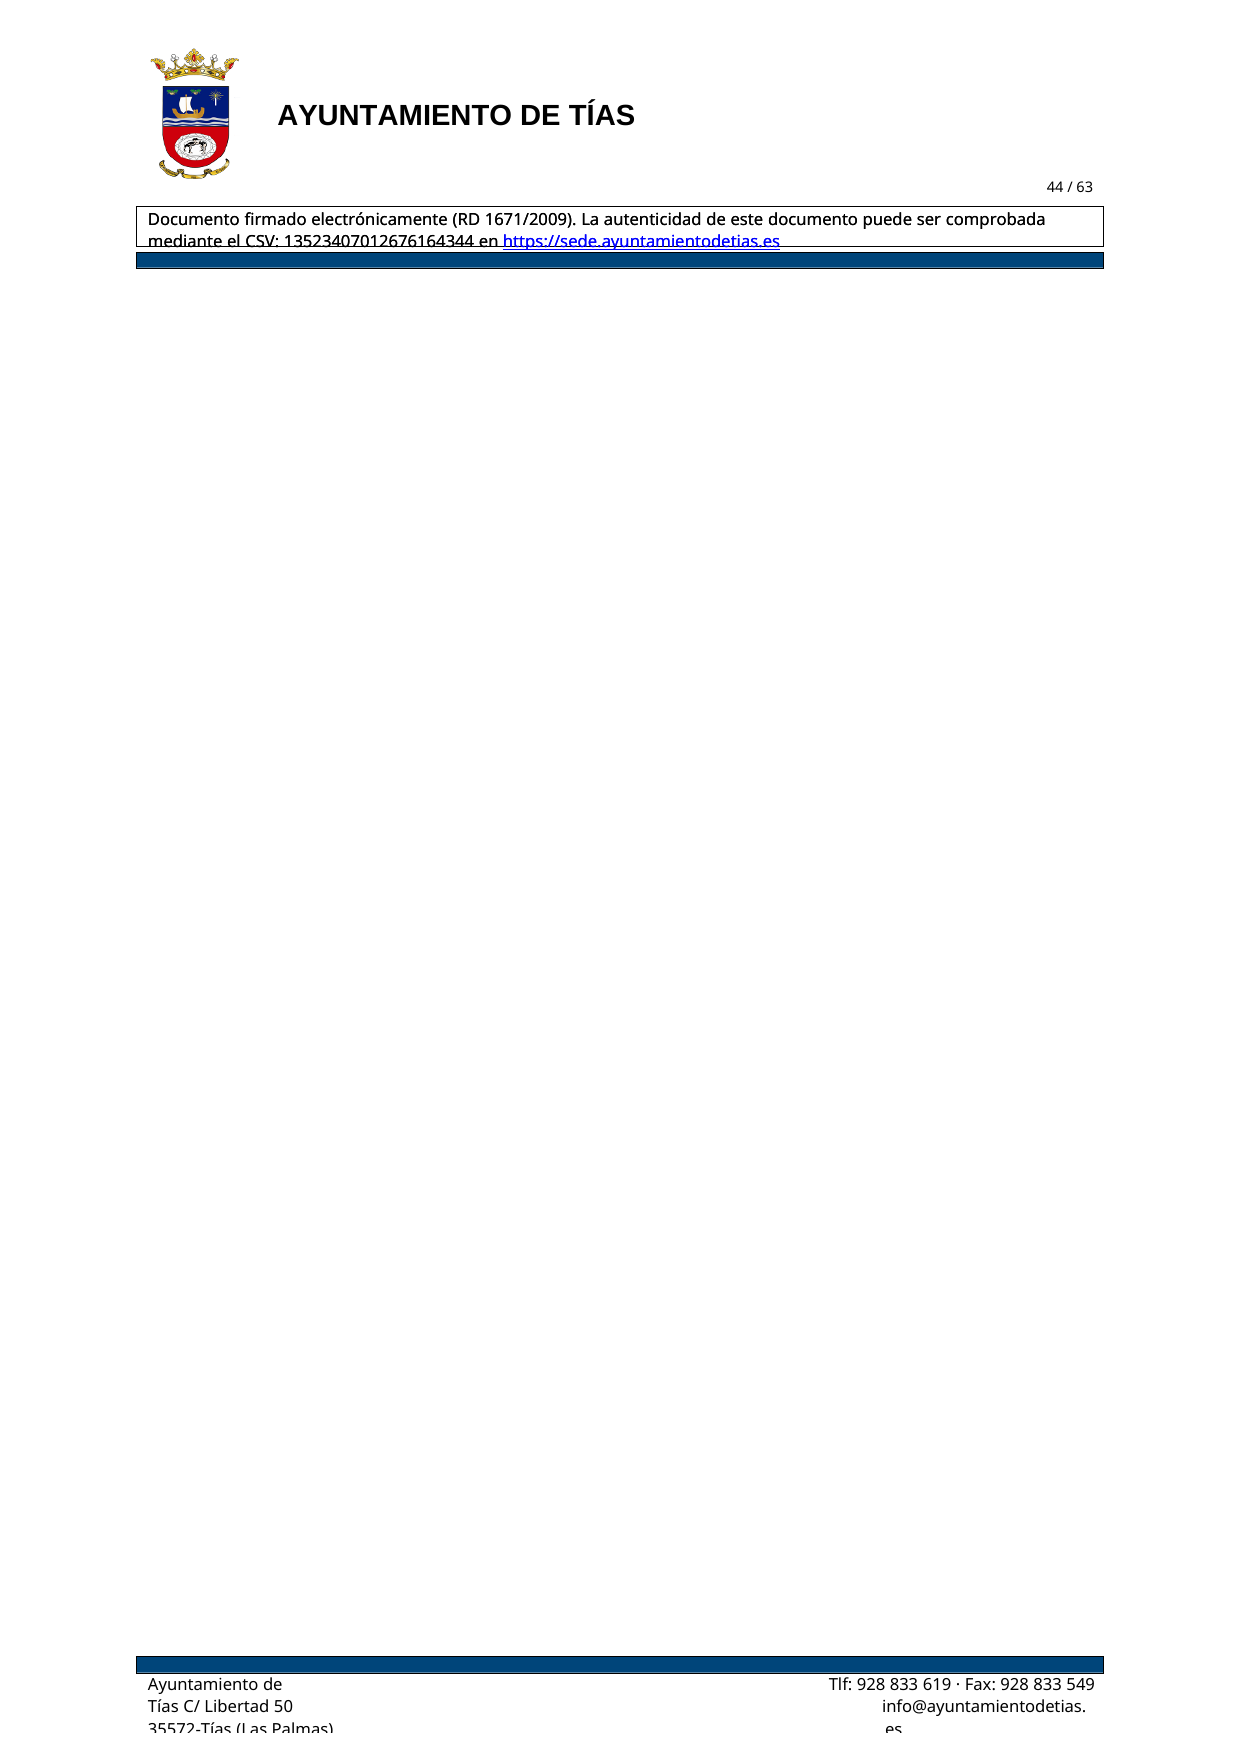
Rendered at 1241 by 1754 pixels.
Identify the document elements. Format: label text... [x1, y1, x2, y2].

text 44 / 63 [135, 177, 1093, 197]
picture [150, 48, 241, 177]
